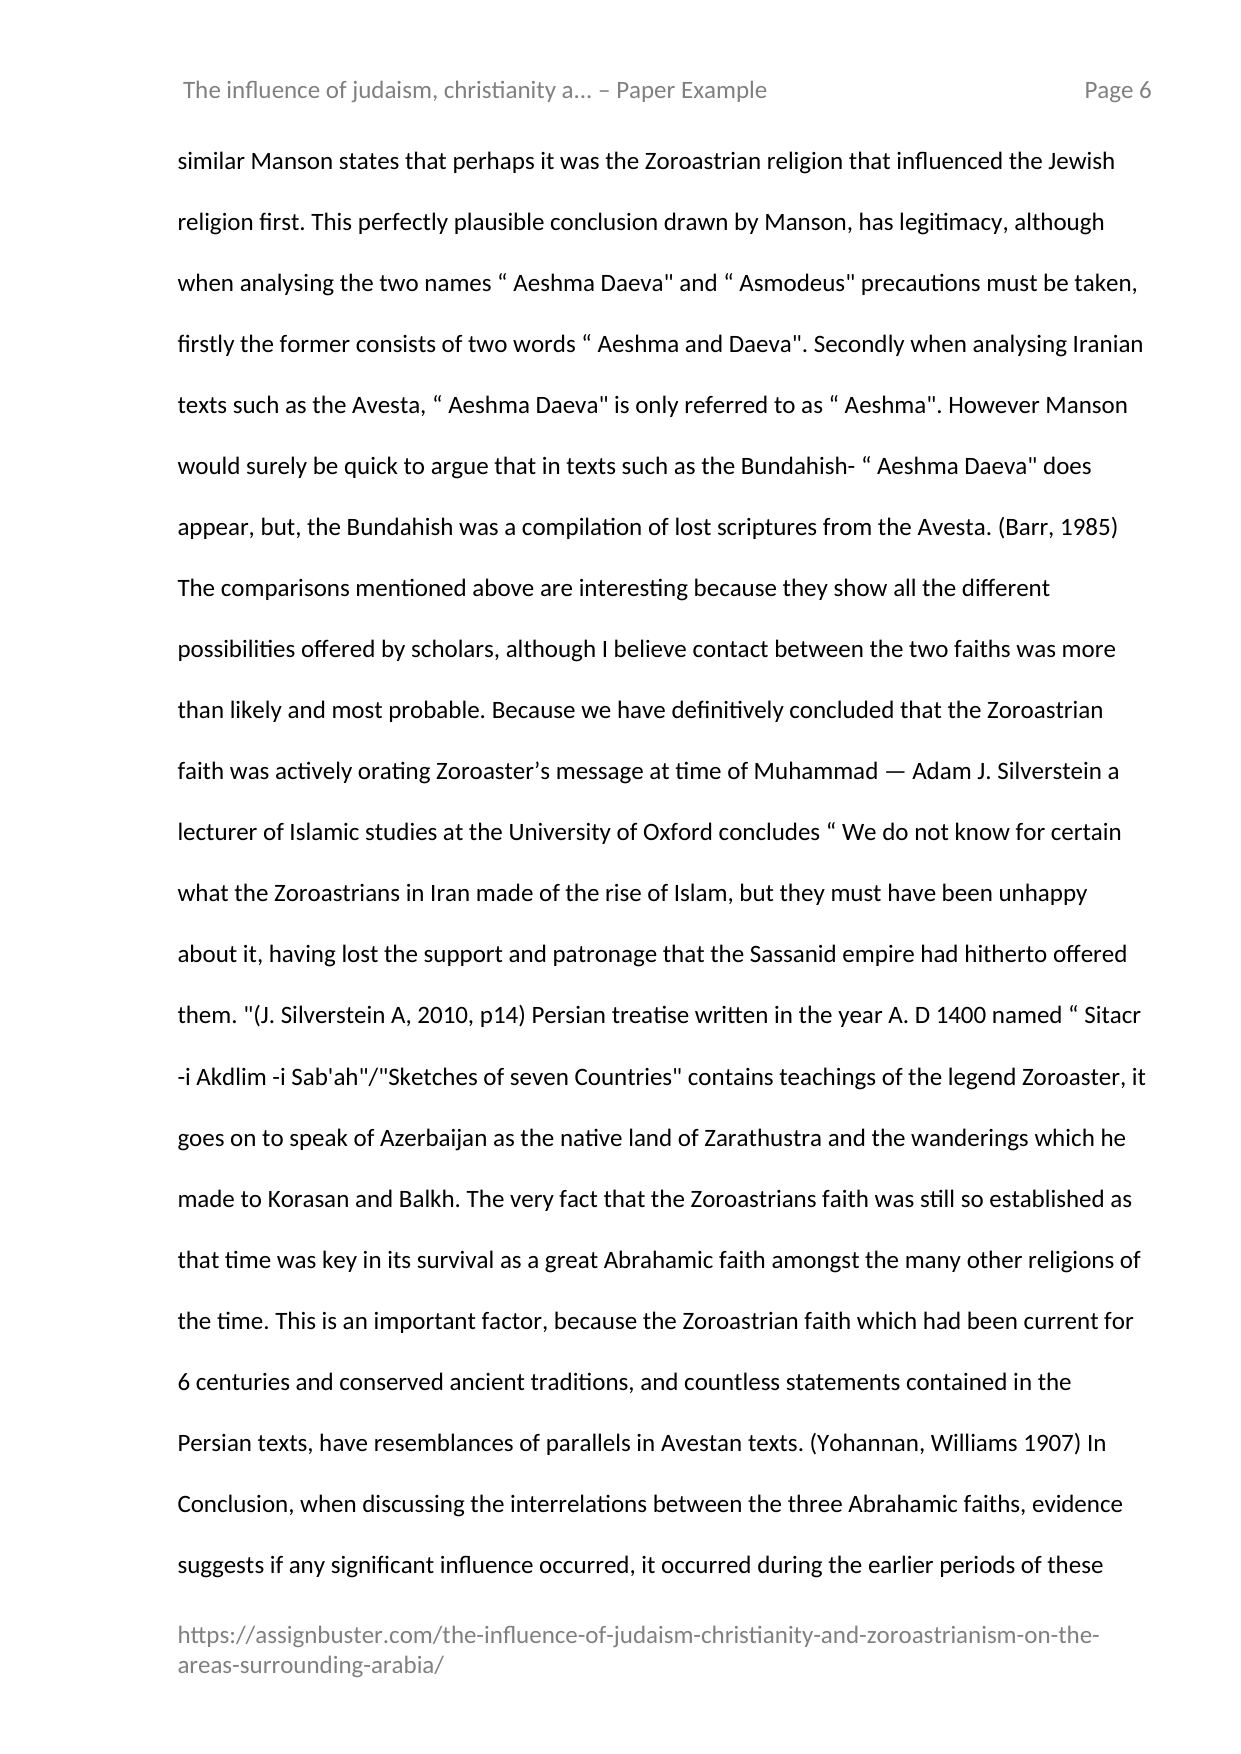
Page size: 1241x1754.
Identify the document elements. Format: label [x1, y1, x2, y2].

text [177, 145, 1152, 1579]
